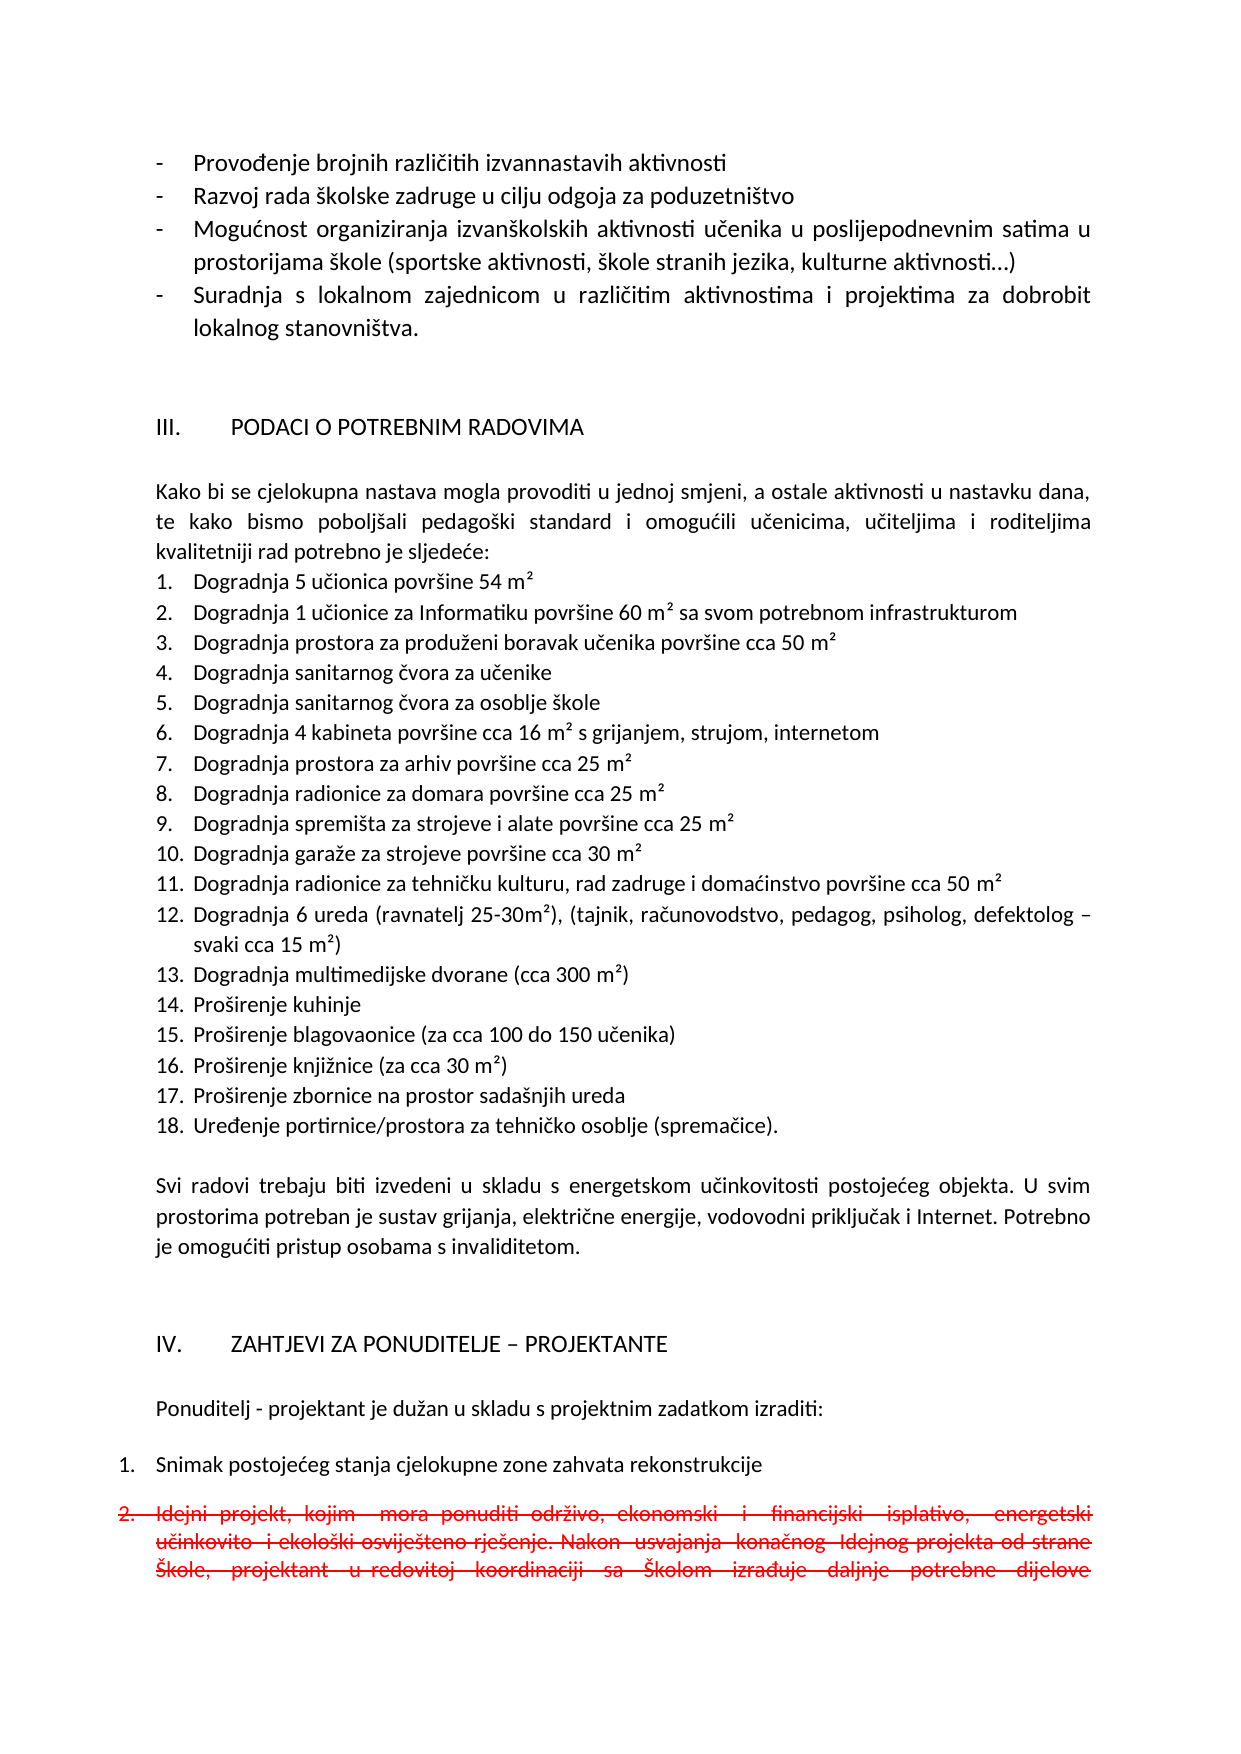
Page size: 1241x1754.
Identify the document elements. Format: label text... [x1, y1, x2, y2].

list Dogradnja sanitarnog čvora za osoblje škole [156, 688, 1093, 716]
list Dogradnja multimedijske dvorane (cca 300 m²) [156, 960, 1093, 988]
list Dogradnja 6 ureda (ravnatelj 25-30m²), (tajnik, računovodstvo, pedagog, psiholog, defektolog – svaki cca 15 m²) [156, 900, 1093, 958]
list Dogradnja radionice za tehničku kulturu, rad zadruge i domaćinstvo površine cca 50 m² [156, 869, 1093, 897]
text Svi radovi trebaju biti izvedeni u skladu s energetskom učinkovitosti postojećeg objekta. U svim prostorima potreban je sustav grijanja, električne energije, vodovodni priključak i Internet. Potrebno je omogućiti pristup osobama s invaliditetom. [156, 1172, 1093, 1260]
text Kako bi se cjelokupna nastava mogla provoditi u jednoj smjeni, a ostale aktivnosti u nastavku dana, te kako bismo poboljšali pedagoški standard i omogućili učenicima, učiteljima i roditeljima kvalitetniji rad potrebno je sljedeće: [156, 477, 1093, 565]
list Dogradnja sanitarnog čvora za učenike [156, 658, 1093, 686]
list PODACI O POTREBNIM RADOVIMA [156, 411, 1093, 441]
list Uređenje portirnice/prostora za tehničko osoblje (spremačice). [156, 1111, 1093, 1139]
list Dogradnja prostora za produženi boravak učenika površine cca 50 m² [156, 628, 1093, 656]
list Dogradnja garaže za strojeve površine cca 30 m² [156, 839, 1093, 867]
list Suradnja s lokalnom zajednicom u različitim aktivnostima i projektima za dobrobit lokalnog stanovništva. [156, 279, 1093, 343]
list Dogradnja 1 učionice za Informatiku površine 60 m² sa svom potrebnom infrastrukturom [156, 598, 1093, 626]
list Dogradnja radionice za domara površine cca 25 m² [156, 779, 1093, 807]
list Snimak postojećeg stanja cjelokupne zone zahvata rekonstrukcije [118, 1450, 1093, 1478]
list Proširenje kuhinje [156, 990, 1093, 1018]
list Razvoj rada školske zadruge u cilju odgoja za poduzetništvo [156, 181, 1093, 211]
list Proširenje zbornice na prostor sadašnjih ureda [156, 1081, 1093, 1109]
list Proširenje knjižnice (za cca 30 m²) [156, 1051, 1093, 1079]
list Proširenje blagovaonice (za cca 100 do 150 učenika) [156, 1021, 1093, 1048]
list Provođenje brojnih različitih izvannastavih aktivnosti [156, 148, 1093, 178]
list Mogućnost organiziranja izvanškolskih aktivnosti učenika u poslijepodnevnim satima u prostorijama škole (sportske aktivnosti, škole stranih jezika, kulturne aktivnosti…) [156, 213, 1093, 277]
list ZAHTJEVI ZA PONUDITELJE – PROJEKTANTE [156, 1328, 1093, 1358]
list Dogradnja prostora za arhiv površine cca 25 m² [156, 749, 1093, 777]
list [118, 1516, 1093, 1583]
list Dogradnja 5 učionica površine 54 m² [156, 567, 1093, 595]
list Dogradnja spremišta za strojeve i alate površine cca 25 m² [156, 809, 1093, 837]
text Ponuditelj - projektant je dužan u skladu s projektnim zadatkom izraditi: [118, 1394, 1093, 1422]
list Dogradnja 4 kabineta površine cca 16 m² s grijanjem, strujom, internetom [156, 718, 1093, 746]
